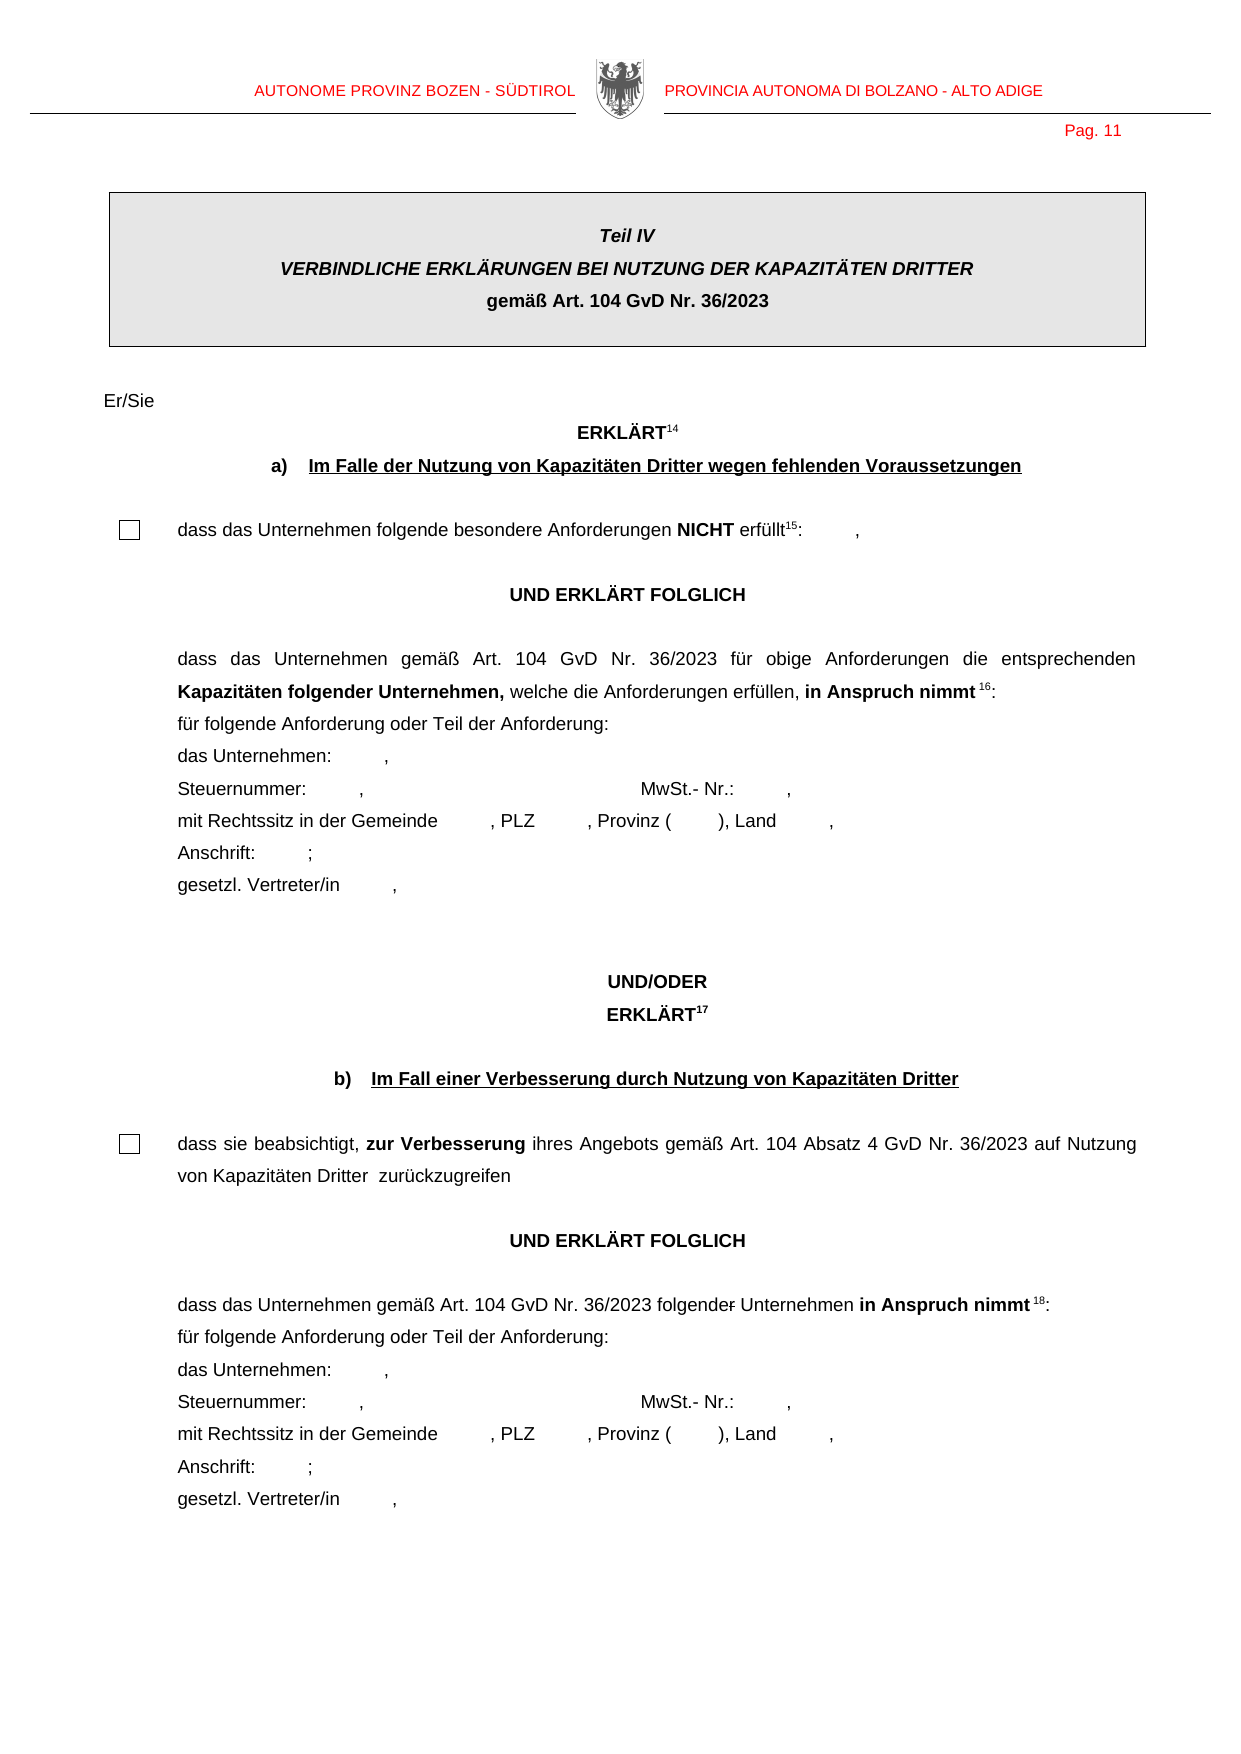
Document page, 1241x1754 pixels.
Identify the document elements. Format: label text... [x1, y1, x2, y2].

text für folgende Anforderung oder Teil der Anforderung: [177, 713, 1137, 734]
text dass das Unternehmen gemäß Art. 104 GvD Nr. 36/2023 für obige Anforderungen die entsprechenden Kapazitäten folgender Unternehmen, welche die Anforderungen erfüllen, in Anspruch nimmt : [177, 648, 1137, 702]
text Anschrift: ; [177, 842, 1137, 863]
text gemäß Art. 104 GvD Nr. 36/2023 [110, 289, 1145, 311]
text UND ERKLÄRT FOLGLICH [118, 1229, 1137, 1251]
text Steuernummer: , MwSt.- Nr.: , [177, 777, 1137, 799]
text ERKLÄRT [118, 422, 1137, 444]
text VERBINDLICHE ERKLÄRUNGEN BEI NUTZUNG DER KAPAZITÄTEN DRITTER [110, 257, 1145, 279]
text UND/ODER [177, 971, 1137, 993]
text gesetzl. Vertreter/in , [177, 874, 1137, 896]
text das Unternehmen: , [177, 1359, 1137, 1380]
text dass das Unternehmen folgende besondere Anforderungen NICHT erfüllt: , [118, 519, 1137, 541]
picture [596, 59, 644, 119]
text UND ERKLÄRT FOLGLICH [118, 584, 1137, 605]
text Steuernummer: , MwSt.- Nr.: , [177, 1391, 1137, 1412]
text gesetzl. Vertreter/in , [177, 1488, 1137, 1509]
text Anschrift: ; [177, 1456, 1137, 1477]
text dass das Unternehmen gemäß Art. 104 GvD Nr. 36/2023 folgender Unternehmen in Anspruch nimmt : [177, 1294, 1137, 1316]
list Im Fall einer Verbesserung durch Nutzung von Kapazitäten Dritter [156, 1068, 1137, 1089]
text für folgende Anforderung oder Teil der Anforderung: [177, 1326, 1137, 1348]
list Im Falle der Nutzung von Kapazitäten Dritter wegen fehlenden Voraussetzungen [156, 454, 1137, 476]
text ERKLÄRT [177, 1003, 1137, 1025]
text dass sie beabsichtigt, zur Verbesserung ihres Angebots gemäß Art. 104 Absatz 4 GvD Nr. 36/2023 auf Nutzung von Kapazitäten Dritter zurückzugreifen [118, 1133, 1137, 1186]
text Er/Sie [103, 390, 1137, 411]
text das Unternehmen: , [177, 745, 1137, 767]
text mit Rechtssitz in der Gemeinde , PLZ , Provinz ( ), Land , [177, 1423, 1137, 1445]
text Teil IV [110, 224, 1145, 247]
text mit Rechtssitz in der Gemeinde , PLZ , Provinz ( ), Land , [177, 810, 1137, 831]
